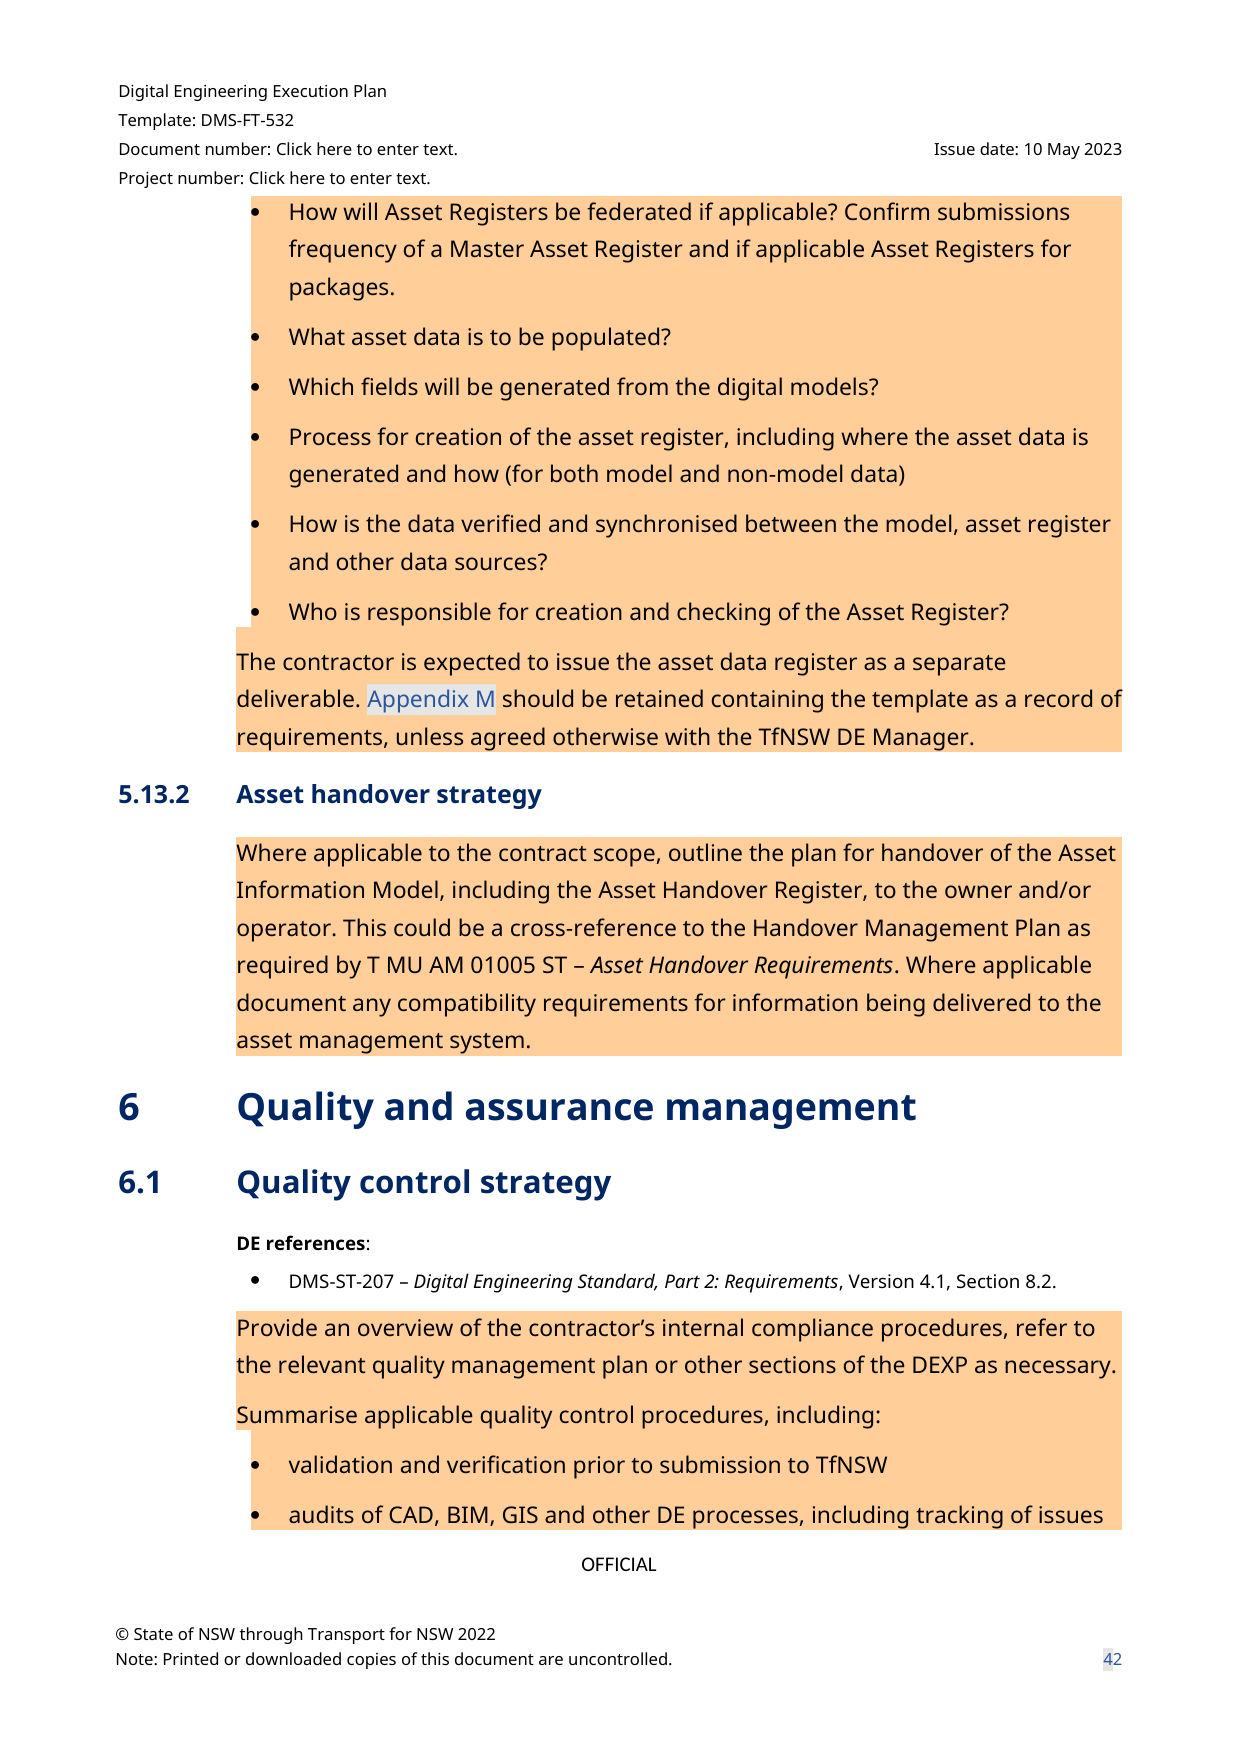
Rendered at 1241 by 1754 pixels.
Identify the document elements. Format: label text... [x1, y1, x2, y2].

list audits of CAD, BIM, GIS and other DE processes, including tracking of issues [251, 1499, 1122, 1530]
list validation and verification prior to submission to TfNSW [251, 1449, 1122, 1480]
list DMS-ST-207 – Digital Engineering Standard, Part 2: Requirements, Version 4.1, Section 8.2. [251, 1268, 1122, 1294]
text Where applicable to the contract scope, outline the plan for handover of the Asset Information Model, including the Asset Handover Register, to the owner and/or operator. This could be a cross-reference to the Handover Management Plan as required by T MU AM 01005 ST – Asset Handover Requirements. Where applicable document any compatibility requirements for information being delivered to the asset management system. [236, 837, 1122, 1056]
list Which fields will be generated from the digital models? [251, 371, 1122, 402]
list How is the data verified and synchronised between the model, asset register and other data sources? [251, 508, 1122, 577]
text DE references: [236, 1230, 1122, 1256]
text The contractor is expected to issue the asset data register as a separate deliverable. Appendix M should be retained containing the template as a record of requirements, unless agreed otherwise with the TfNSW DE Manager. [236, 646, 1122, 752]
list Process for creation of the asset register, including where the asset data is generated and how (for both model and non-model data) [251, 421, 1122, 490]
text Summarise applicable quality control procedures, including: [236, 1399, 1122, 1430]
text Provide an overview of the contractor’s internal compliance procedures, refer to the relevant quality management plan or other sections of the DEXP as necessary. [236, 1311, 1122, 1380]
subtitle Quality control strategy [118, 1161, 1122, 1203]
list What asset data is to be populated? [251, 321, 1122, 352]
subtitle Quality and assurance management [118, 1081, 1122, 1132]
list Who is responsible for creation and checking of the Asset Register? [251, 596, 1122, 627]
list How will Asset Registers be federated if applicable? Confirm submissions frequency of a Master Asset Register and if applicable Asset Registers for packages. [251, 196, 1122, 302]
subtitle Asset handover strategy [118, 777, 1122, 811]
